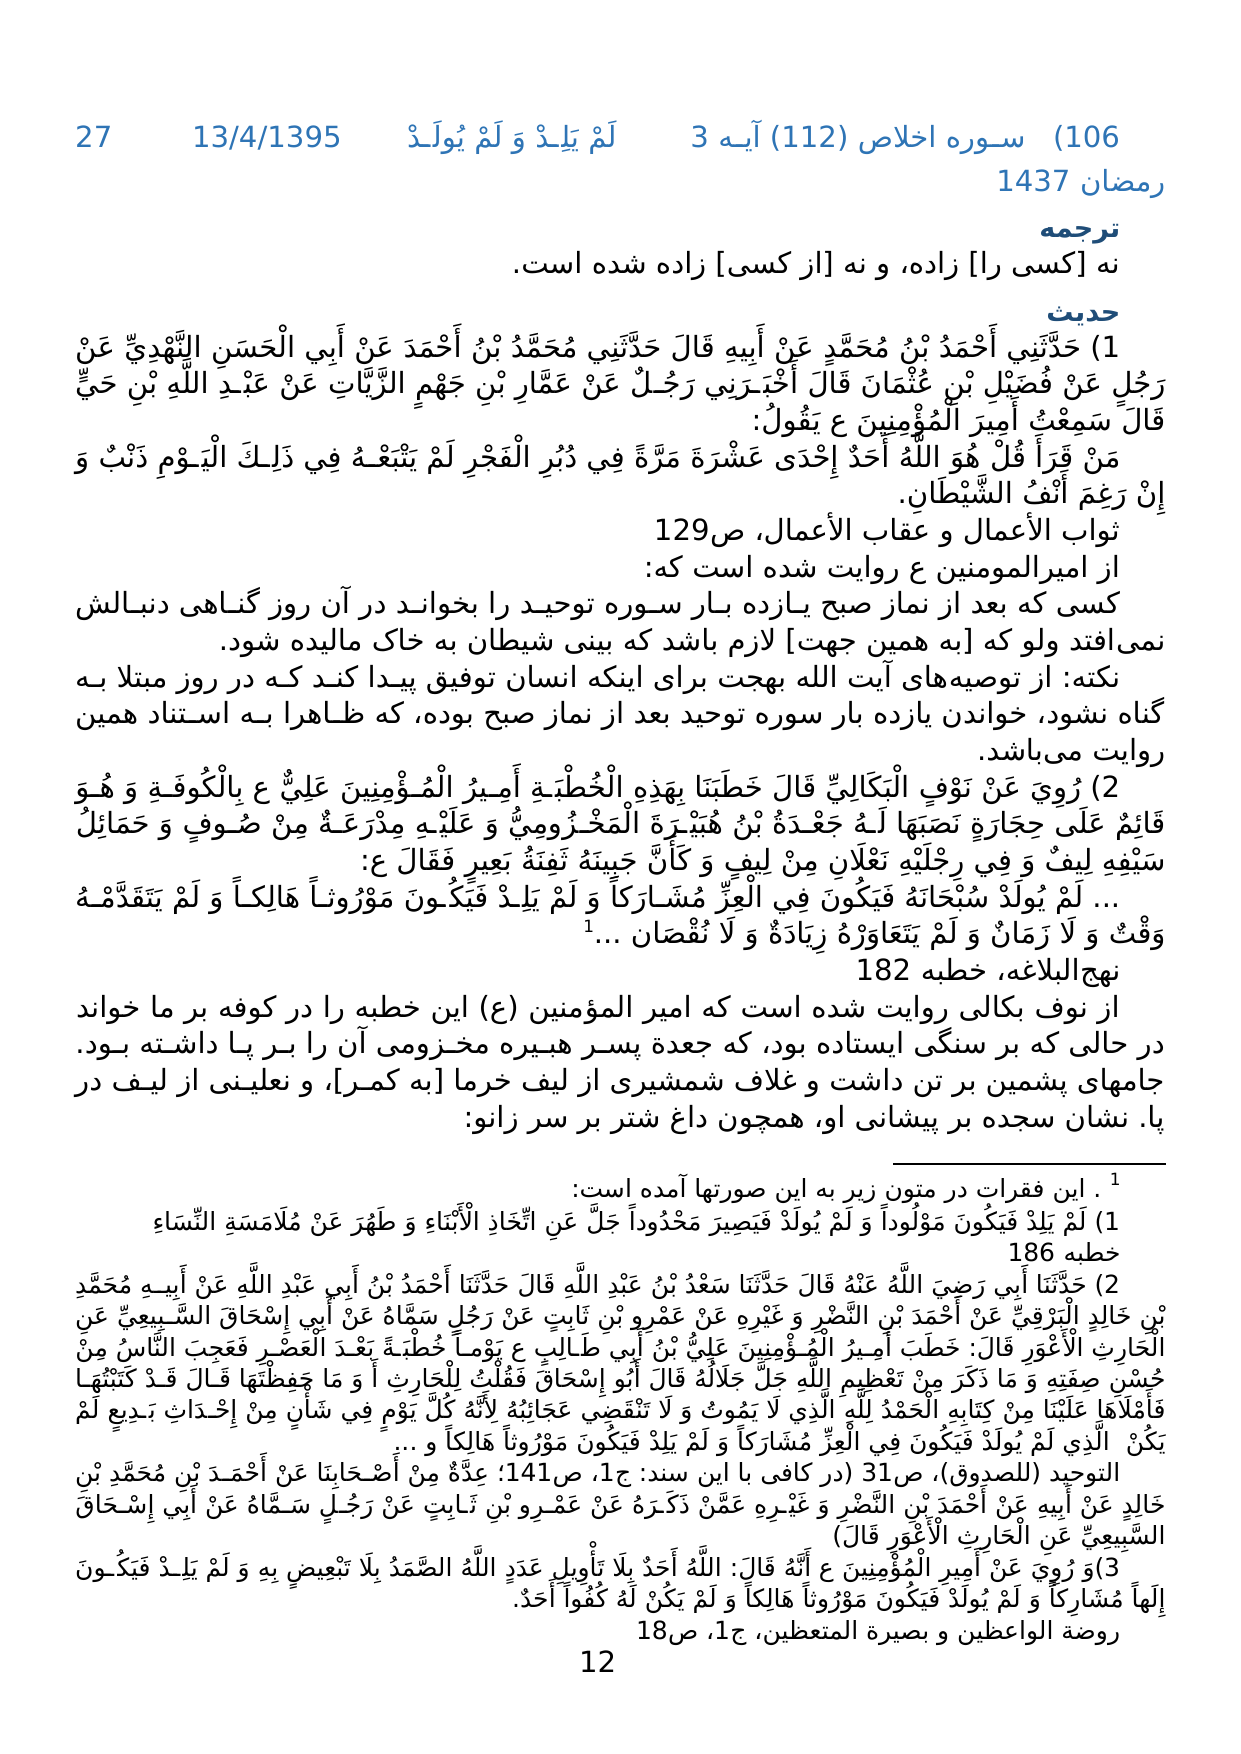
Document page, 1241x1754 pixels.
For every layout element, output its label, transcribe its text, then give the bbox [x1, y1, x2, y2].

text کسی که بعد از نماز صبح یازده بار سوره توحید را بخواند در آن روز گناهی دنبالش نمی‌افتد ولو که [به همین جهت] لازم باشد که بینی شیطان به خاک مالیده شود. [75, 587, 1165, 657]
text ... لَمْ يُولَدْ سُبْحَانَهُ فَيَكُونَ فِي الْعِزِّ مُشَارَكاً وَ لَمْ‏ يَلِدْ فَيَكُونَ‏ مَوْرُوثاً هَالِكاً وَ لَمْ يَتَقَدَّمْهُ وَقْتٌ وَ لَا زَمَانٌ وَ لَمْ يَتَعَاوَرْهُ زِيَادَةٌ وَ لَا نُقْصَان‏ ... [75, 880, 1165, 951]
text مَنْ قَرَأَ قُلْ هُوَ اللَّهُ أَحَدٌ إِحْدَى عَشْرَةَ مَرَّةً فِي دُبُرِ الْفَجْرِ لَمْ يَتْبَعْهُ فِي ذَلِكَ الْيَوْمِ ذَنْبٌ وَ إِنْ رَغِمَ أَنْفُ الشَّيْطَانِ. [75, 440, 1165, 511]
subtitle 106) سوره اخلاص (112) آیه 3 لَمْ يَلِدْ وَ لَمْ يُولَدْ 13/4/1395 27 رمضان 1437 [75, 120, 1165, 198]
text از امیرالمومنین ع روایت شده است که: [75, 550, 1165, 584]
text از نوف بكالى روايت شده است كه امير المؤمنين (ع) اين خطبه را در كوفه بر ما خواند در حالی که بر سنگى ايستاده بود، كه جعدة پسر هبيره مخزومى آن را بر پا داشته بود. جامه‏اى پشمين بر تن داشت و غلاف شمشيری از ليف خرما [به کمر]، و نعلينی از ليف در پا. نشان سجده بر پيشانى او، همچون داغ شتر بر سر زانو: [75, 990, 1165, 1134]
subtitle حدیث [75, 296, 1165, 327]
subtitle ترجمه [75, 213, 1165, 244]
text نکته: از توصیه‌های آیت الله بهجت برای اینکه انسان توفیق پیدا کند که در روز مبتلا به گناه نشود، خواندن یازده بار سوره توحید بعد از نماز صبح بوده، که ظاهرا به استناد همین روایت می‌باشد. [75, 660, 1165, 767]
text نهج‌البلاغه، خطبه 182 [75, 953, 1165, 987]
text 1) حَدَّثَنِي أَحْمَدُ بْنُ مُحَمَّدٍ عَنْ أَبِيهِ قَالَ حَدَّثَنِي مُحَمَّدُ بْنُ أَحْمَدَ عَنْ أَبِي الْحَسَنِ النَّهْدِيِّ عَنْ رَجُلٍ عَنْ فُضَيْلِ بْنِ عُثْمَانَ قَالَ أَخْبَرَنِي رَجُلٌ عَنْ عَمَّارِ بْنِ جَهْمٍ الزَّيَّاتِ عَنْ عَبْدِ اللَّهِ بْنِ حَيٍّ قَالَ سَمِعْتُ أَمِيرَ الْمُؤْمِنِينَ ع يَقُولُ: [75, 330, 1165, 437]
text ثواب الأعمال و عقاب الأعمال، ص129 [75, 513, 1165, 547]
text نه [کسی را] زاده، و نه [از کسی] زاده شده است. [75, 247, 1165, 281]
text 2) رُوِيَ عَنْ نَوْفٍ الْبَكَالِيِّ قَالَ خَطَبَنَا بِهَذِهِ الْخُطْبَةِ أَمِيرُ الْمُؤْمِنِينَ عَلِيٌّ ع بِالْكُوفَةِ وَ هُوَ قَائِمٌ عَلَى حِجَارَةٍ نَصَبَهَا لَهُ جَعْدَةُ بْنُ هُبَيْرَةَ الْمَخْزُومِيُّ وَ عَلَيْهِ مِدْرَعَةٌ مِنْ صُوفٍ وَ حَمَائِلُ سَيْفِهِ لِيفٌ وَ فِي رِجْلَيْهِ نَعْلَانِ مِنْ لِيفٍ وَ كَأَنَّ جَبِينَهُ ثَفِنَةُ بَعِيرٍ فَقَالَ ع: [75, 770, 1165, 877]
